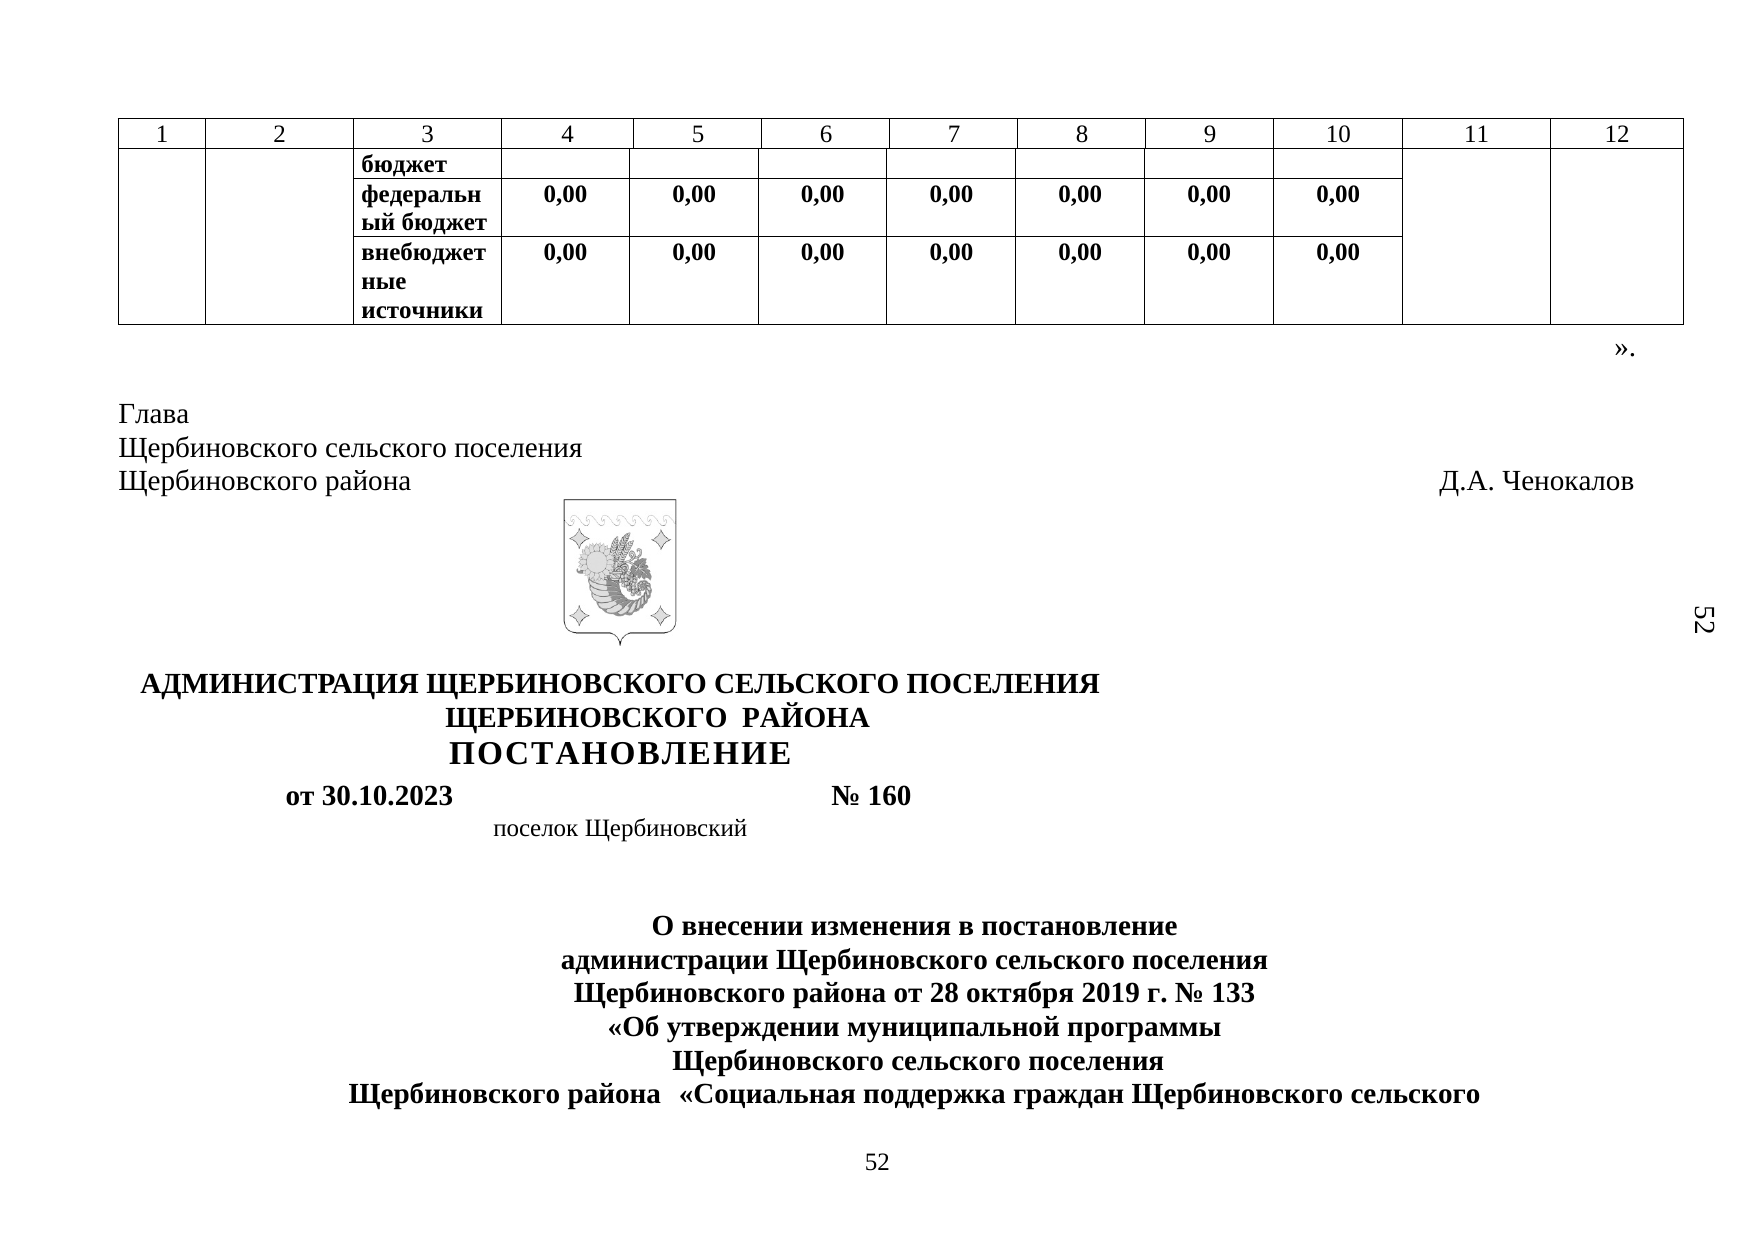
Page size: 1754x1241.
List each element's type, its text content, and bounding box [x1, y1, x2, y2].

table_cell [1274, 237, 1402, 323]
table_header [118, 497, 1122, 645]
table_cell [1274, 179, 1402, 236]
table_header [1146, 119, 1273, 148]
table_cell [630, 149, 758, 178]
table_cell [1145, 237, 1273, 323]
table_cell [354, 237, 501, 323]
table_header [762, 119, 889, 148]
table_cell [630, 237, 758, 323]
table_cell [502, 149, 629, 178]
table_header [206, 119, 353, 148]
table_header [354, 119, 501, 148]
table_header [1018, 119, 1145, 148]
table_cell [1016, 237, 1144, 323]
text Щербиновского района Д.А. Ченокалов [118, 463, 1636, 497]
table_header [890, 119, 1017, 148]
text Щербиновского района от 28 октября . № 133 [266, 976, 1488, 1009]
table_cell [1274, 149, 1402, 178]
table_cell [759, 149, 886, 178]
text Щербиновского сельского поселения [266, 1043, 1488, 1076]
text Глава [118, 396, 1636, 430]
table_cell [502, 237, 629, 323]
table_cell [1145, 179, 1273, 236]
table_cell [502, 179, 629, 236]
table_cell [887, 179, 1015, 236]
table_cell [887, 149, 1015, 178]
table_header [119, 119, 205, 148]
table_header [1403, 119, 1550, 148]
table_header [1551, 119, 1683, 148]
text Щербиновского сельского поселения [118, 430, 1636, 463]
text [266, 1076, 1488, 1110]
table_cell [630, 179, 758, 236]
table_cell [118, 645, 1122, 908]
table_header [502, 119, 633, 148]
picture [561, 498, 679, 646]
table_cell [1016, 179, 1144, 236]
text «Об утверждении муниципальной программы [266, 1009, 1488, 1043]
text администрации Щербиновского сельского поселения [266, 942, 1488, 976]
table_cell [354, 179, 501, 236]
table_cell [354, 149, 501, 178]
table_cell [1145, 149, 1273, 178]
text ». [118, 329, 1636, 363]
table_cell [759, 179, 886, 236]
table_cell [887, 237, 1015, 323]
text О внесении изменения в постановление [266, 908, 1488, 942]
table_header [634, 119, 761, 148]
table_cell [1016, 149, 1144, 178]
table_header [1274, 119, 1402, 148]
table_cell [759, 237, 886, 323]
